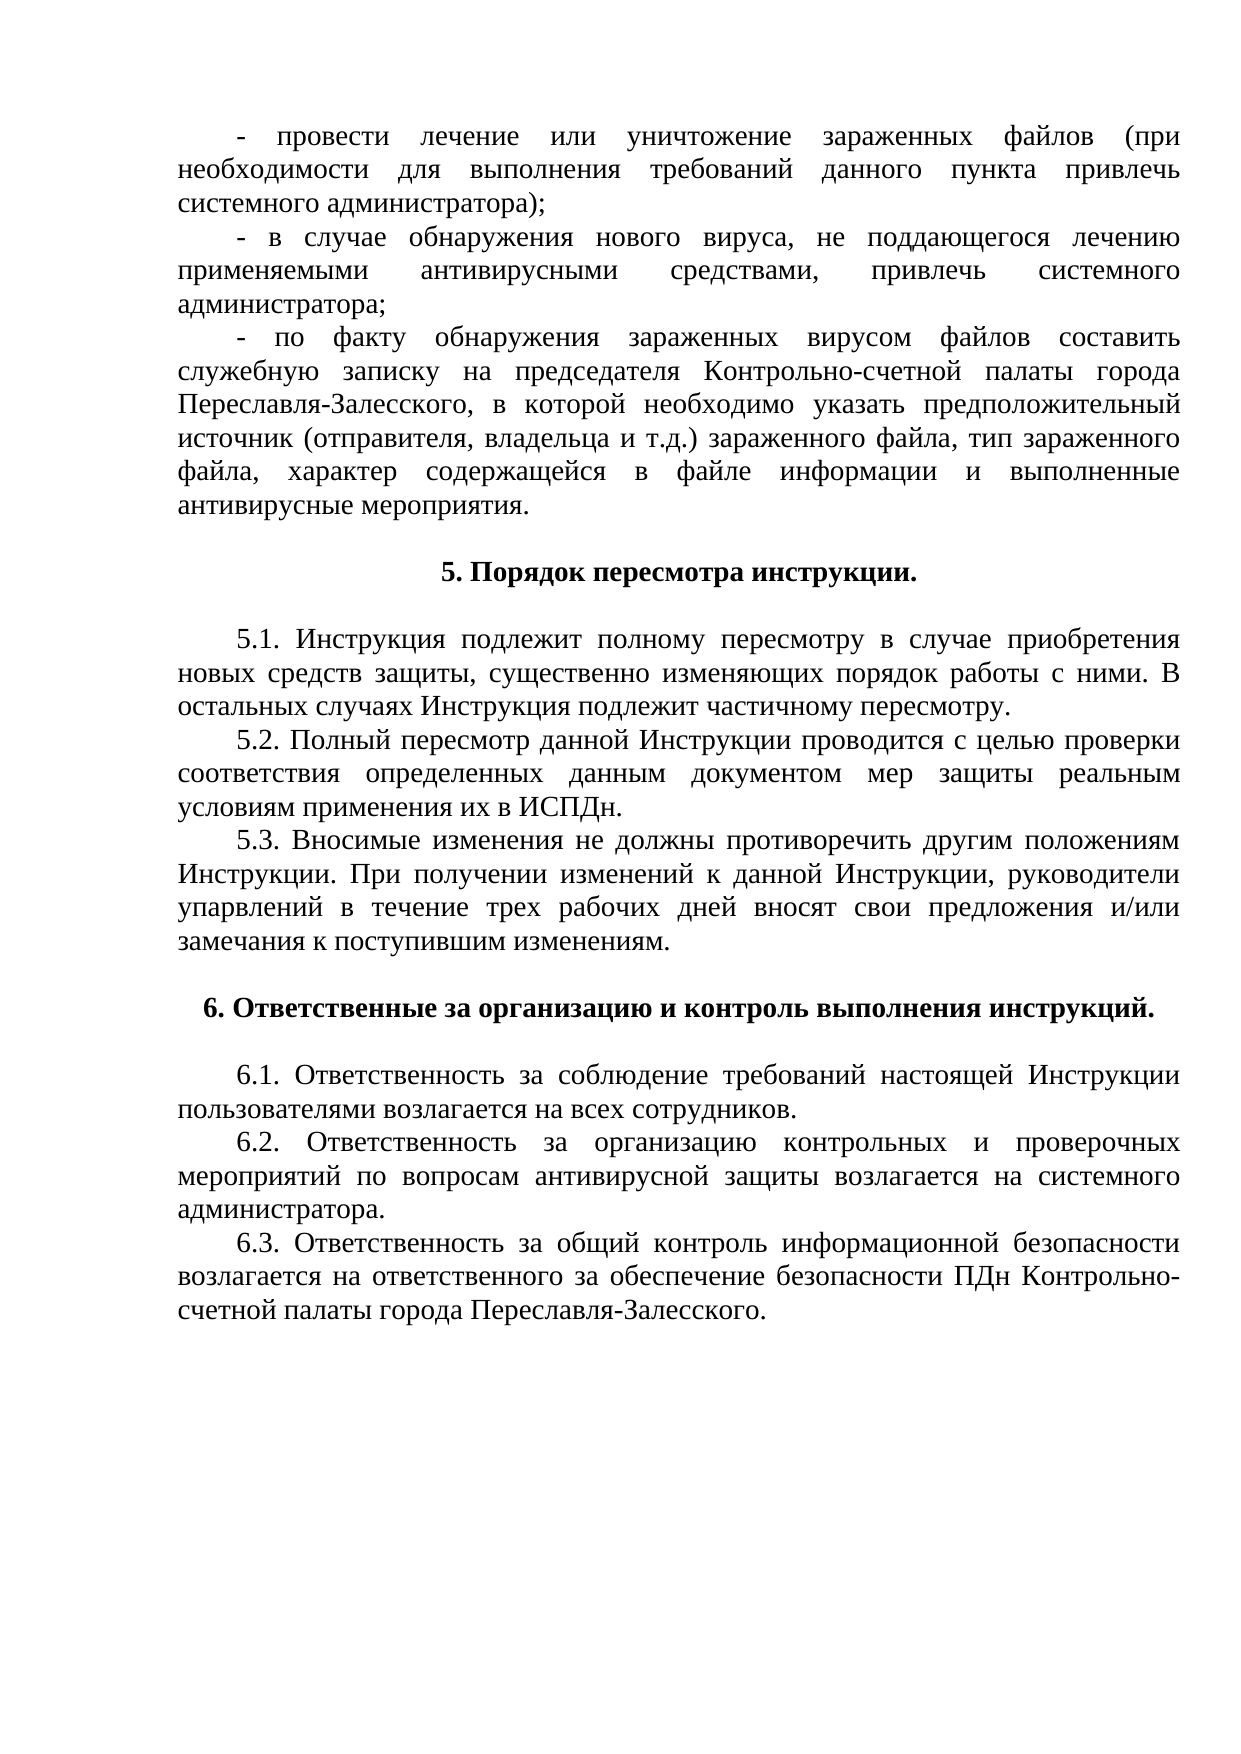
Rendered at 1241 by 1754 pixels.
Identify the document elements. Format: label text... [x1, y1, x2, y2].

text - провести лечение или уничтожение зараженных файлов (при необходимости для выполнения требований данного пункта привлечь системного администратора); [177, 118, 1181, 219]
text 6.2. Ответственность за организацию контрольных и проверочных мероприятий по вопросам антивирусной защиты возлагается на системного администратора. [177, 1124, 1181, 1225]
text 6. Ответственные за организацию и контроль выполнения инструкций. [177, 990, 1181, 1024]
text 5.1. Инструкция подлежит полному пересмотру в случае приобретения новых средств защиты, существенно изменяющих порядок работы с ними. В остальных случаях Инструкция подлежит частичному пересмотру. [177, 621, 1181, 722]
text 5. Порядок пересмотра инструкции. [177, 554, 1181, 588]
text 5.2. Полный пересмотр данной Инструкции проводится с целью проверки соответствия определенных данным документом мер защиты реальным условиям применения их в ИСПДн. [177, 722, 1181, 822]
text - в случае обнаружения нового вируса, не поддающегося лечению применяемыми антивирусными средствами, привлечь системного администратора; [177, 219, 1181, 319]
text 6.1. Ответственность за соблюдение требований настоящей Инструкции пользователями возлагается на всех сотрудников. [177, 1057, 1181, 1124]
text - по факту обнаружения зараженных вирусом файлов составить служебную записку на председателя Контрольно-счетной палаты города Переславля-Залесского, в которой необходимо указать предположительный источник (отправителя, владельца и т.д.) зараженного файла, тип зараженного файла, характер содержащейся в файле информации и выполненные антивирусные мероприятия. [177, 319, 1181, 521]
text 5.3. Вносимые изменения не должны противоречить другим положениям Инструкции. При получении изменений к данной Инструкции, руководители упарвлений в течение трех рабочих дней вносят свои предложения и/или замечания к поступившим изменениям. [177, 822, 1181, 957]
text 6.3. Ответственность за общий контроль информационной безопасности возлагается на ответственного за обеспечение безопасности ПДн Контрольно-счетной палаты города Переславля-Залесского. [177, 1225, 1181, 1326]
